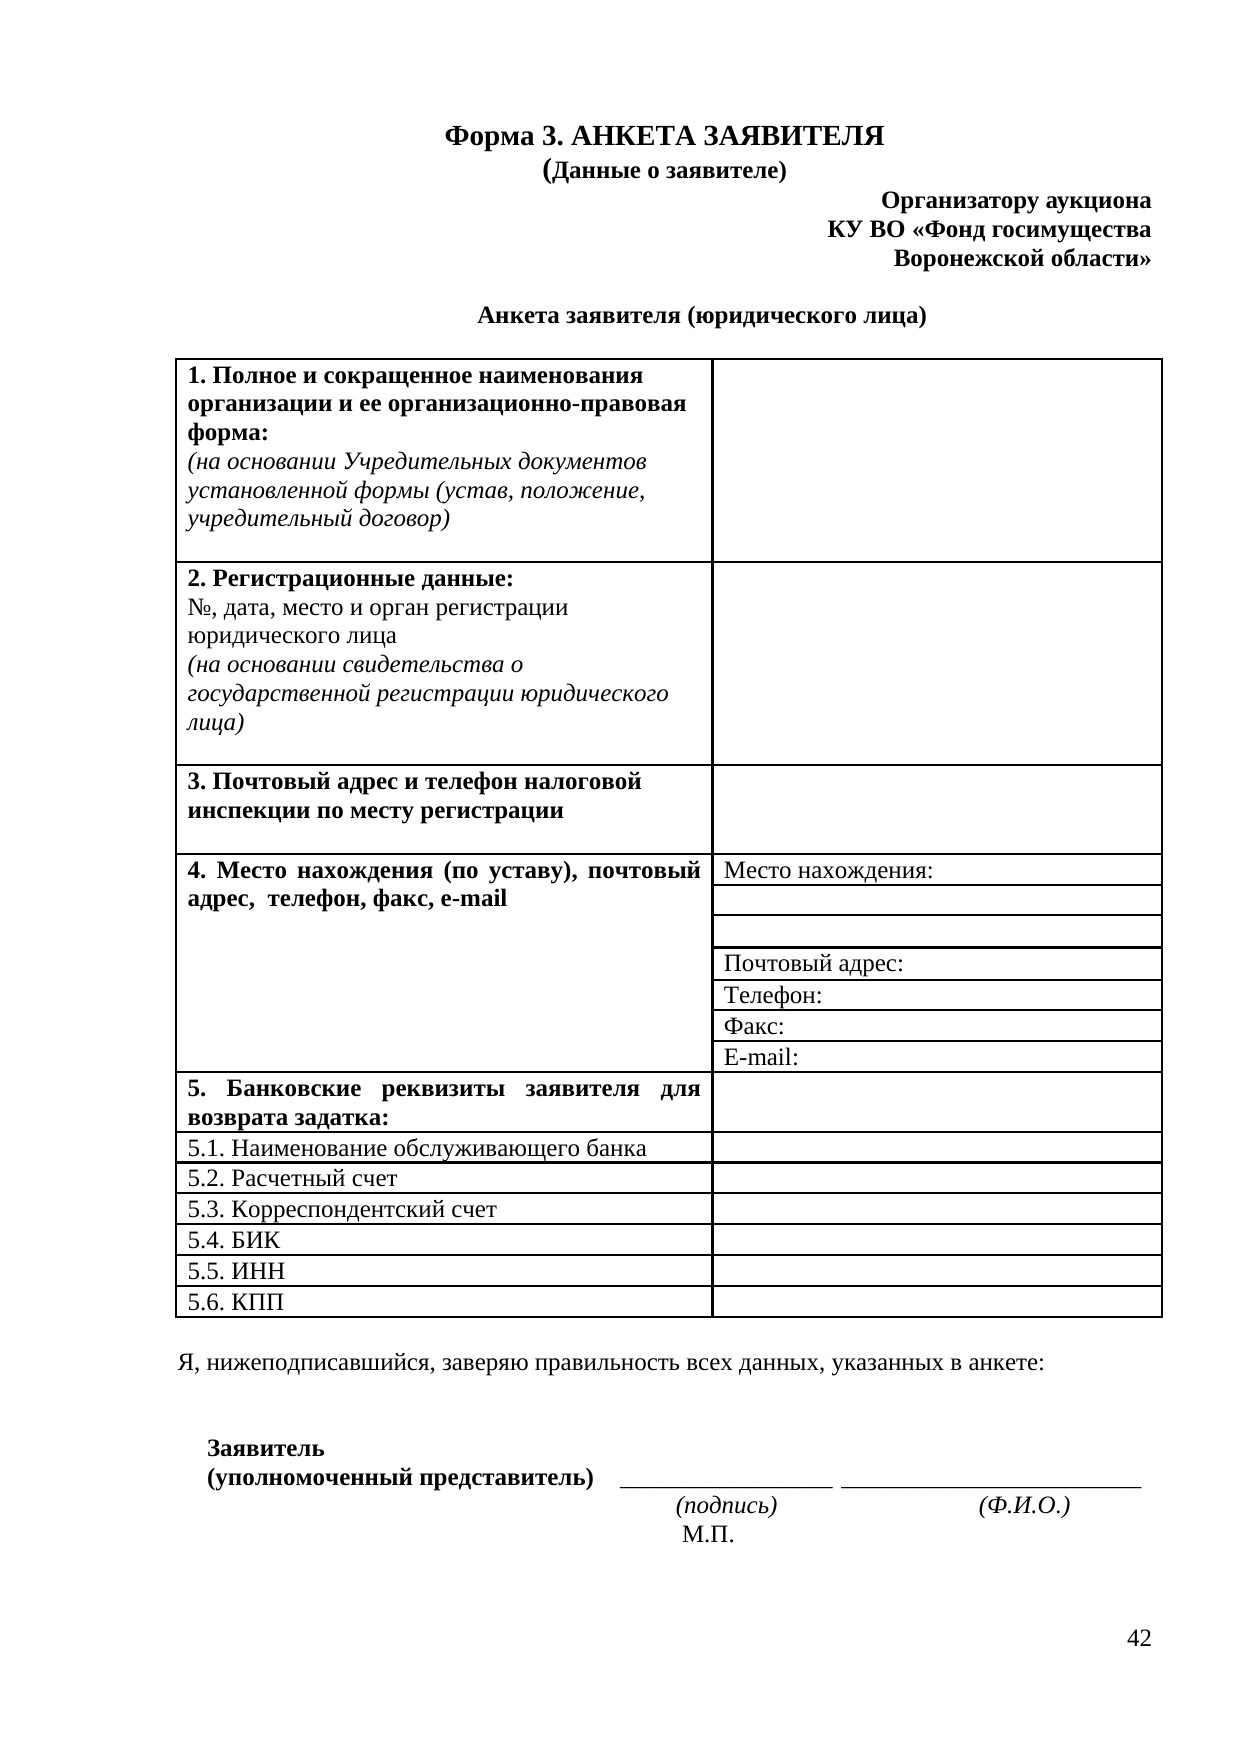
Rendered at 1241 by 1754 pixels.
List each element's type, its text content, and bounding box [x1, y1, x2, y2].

text М.П. [177, 1519, 1152, 1548]
text Воронежской области» [177, 243, 1152, 271]
table_cell Место нахождения: [714, 855, 1161, 883]
table_cell E-mail: [714, 1042, 1161, 1071]
table_cell [714, 1073, 1161, 1131]
text Заявитель [177, 1433, 1152, 1462]
text (подпись) (Ф.И.О.) [177, 1491, 1152, 1519]
text Организатору аукциона [177, 185, 1152, 214]
table_cell [714, 1164, 1161, 1192]
table_cell 3. Почтовый адрес и телефон налоговой инспекции по месту регистрации [177, 766, 711, 853]
table_cell 5.2. Расчетный счет [177, 1164, 711, 1192]
text КУ ВО «Фонд госимущества [177, 214, 1152, 243]
text Я, нижеподписавшийся, заверяю правильность всех данных, указанных в анкете: [177, 1347, 1152, 1376]
text (уполномоченный представитель) _________________ ________________________ [177, 1462, 1152, 1491]
table_cell [714, 886, 1161, 914]
text (Данные о заявителе) [177, 152, 1152, 185]
table_cell [714, 1256, 1161, 1285]
table_cell [714, 916, 1161, 946]
table_cell Факс: [714, 1011, 1161, 1040]
text Форма 3. АНКЕТА ЗАЯВИТЕЛЯ [177, 118, 1152, 152]
table_cell [714, 563, 1161, 764]
table_cell 5.3. Корреспондентский счет [177, 1194, 711, 1223]
table_cell 5. Банковские реквизиты заявителя для возврата задатка: [177, 1073, 711, 1131]
table_header 1. Полное и сокращенное наименования организации и ее организационно-правовая форма: (на основании Учредительных документов установленной формы (устав, положение, учредительный договор) [177, 360, 711, 561]
table_cell [714, 1225, 1161, 1254]
text Анкета заявителя (юридического лица) [177, 300, 1152, 329]
table_cell 5.6. КПП [177, 1287, 711, 1316]
table_cell [714, 1287, 1161, 1316]
table_cell 2. Регистрационные данные: №, дата, место и орган регистрации юридического лица (на основании свидетельства о государственной регистрации юридического лица) [177, 563, 711, 764]
table_cell [714, 1194, 1161, 1223]
table_cell 4. Место нахождения (по уставу), почтовый адрес, телефон, факс, e-mail [177, 855, 711, 1071]
table_cell Почтовый адрес: [714, 949, 1161, 978]
table_cell Телефон: [714, 981, 1161, 1009]
table_cell 5.1. Наименование обслуживающего банка [177, 1133, 711, 1161]
table_cell 5.4. БИК [177, 1225, 711, 1254]
table_header [714, 360, 1161, 561]
table_cell [714, 1133, 1161, 1161]
table_cell [714, 766, 1161, 853]
table_cell 5.5. ИНН [177, 1256, 711, 1285]
